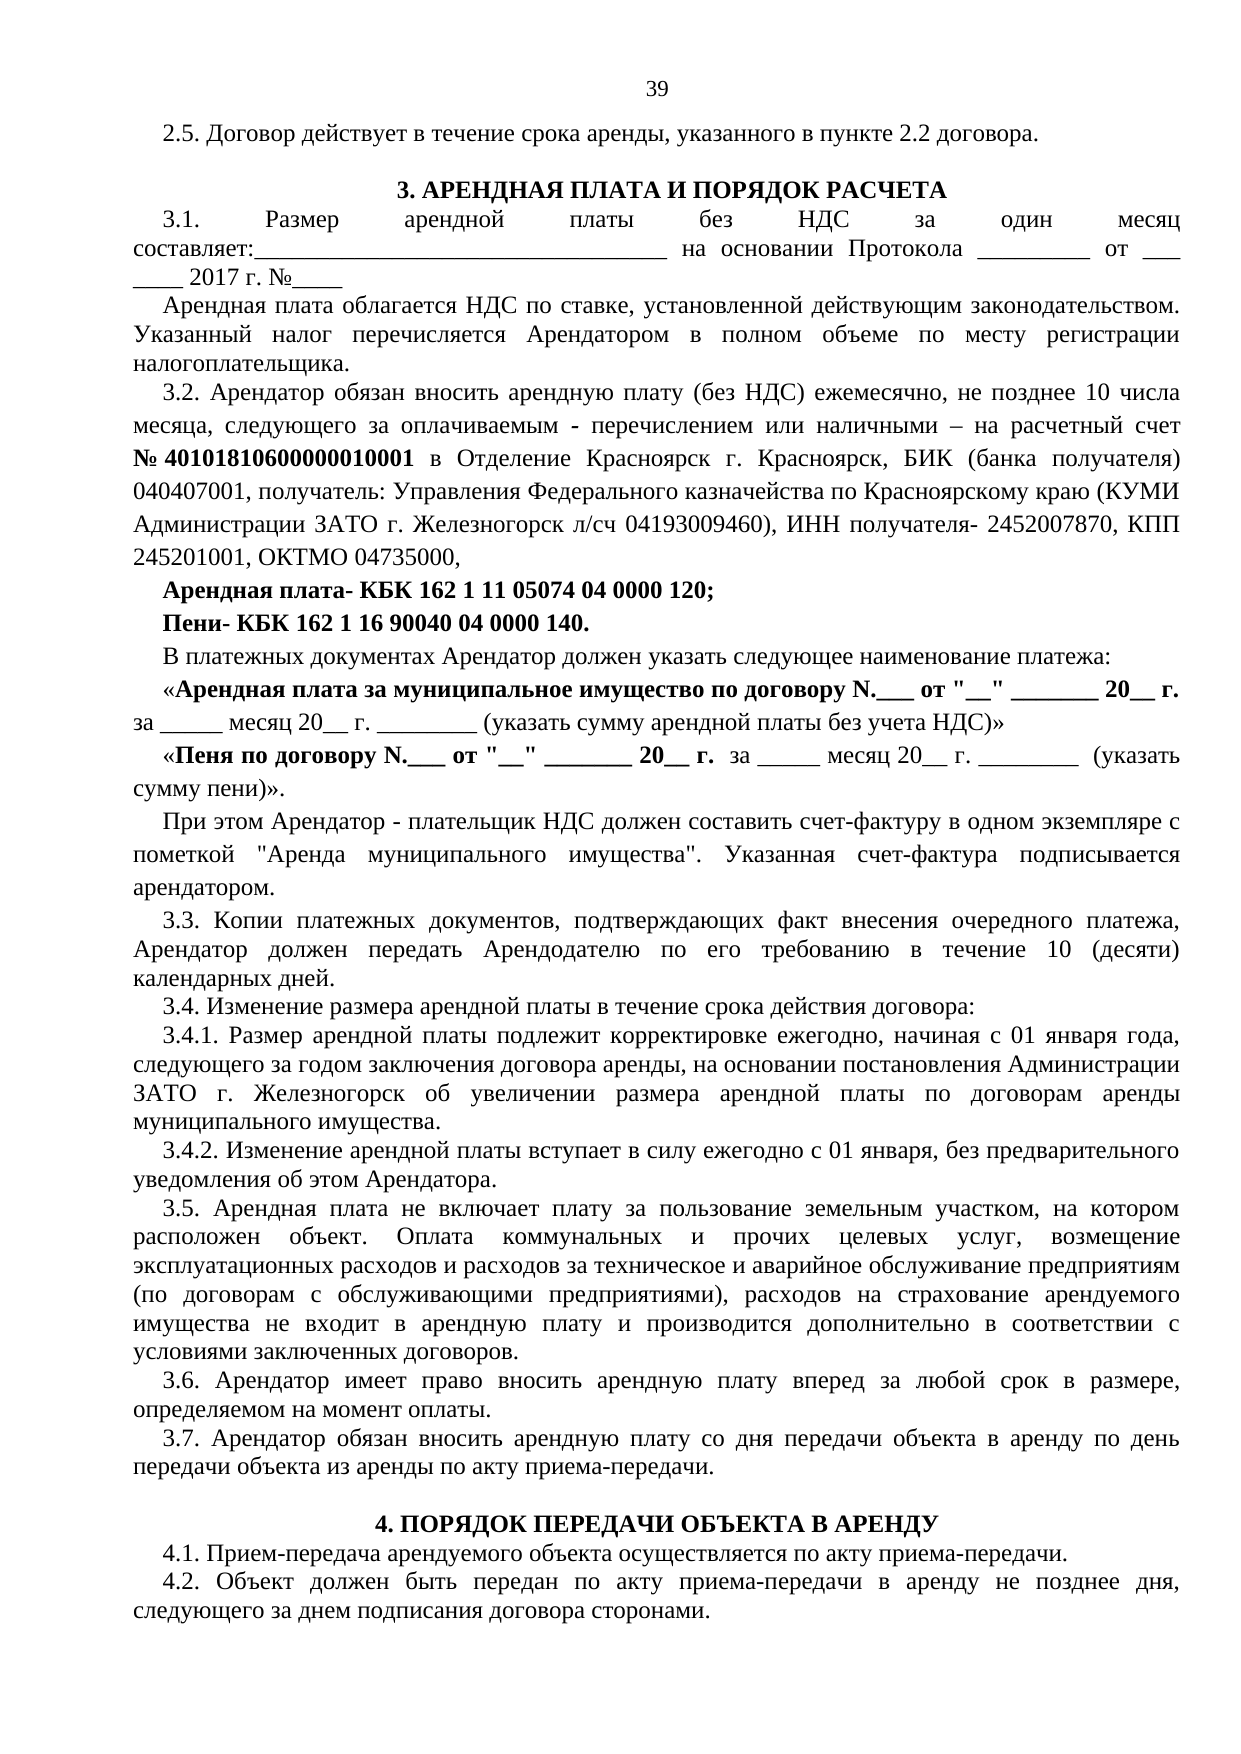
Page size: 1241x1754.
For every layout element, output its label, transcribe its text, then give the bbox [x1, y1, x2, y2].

text В платежных документах Арендатор должен указать следующее наименование платежа: [133, 641, 1181, 670]
text 4. ПОРЯДОК ПЕРЕДАЧИ ОБЪЕКТА В АРЕНДУ [133, 1509, 1181, 1538]
text 3.4.2. Изменение арендной платы вступает в силу ежегодно с 01 января, без предварительного уведомления об этом Арендатора. [133, 1135, 1181, 1193]
text 3.3. Копии платежных документов, подтверждающих факт внесения очередного платежа, Арендатор должен передать Арендодателю по его требованию в течение 10 (десяти) календарных дней. [133, 905, 1181, 991]
text «Арендная плата за муниципальное имущество по договору N.___ от "__" _______ 20__ г. за _____ месяц 20__ г. ________ (указать сумму арендной платы без учета НДС)» [133, 674, 1181, 736]
text 3.4.1. Размер арендной платы подлежит корректировке ежегодно, начиная с 01 января года, следующего за годом заключения договора аренды, на основании постановления Администрации ЗАТО г. Железногорск об увеличении размера арендной платы по договорам аренды муниципального имущества. [133, 1020, 1181, 1135]
text 3.7. Арендатор обязан вносить арендную плату со дня передачи объекта в аренду по день передачи объекта из аренды по акту приема-передачи. [133, 1423, 1181, 1480]
text Арендная плата облагается НДС по ставке, установленной действующим законодательством. Указанный налог перечисляется Арендатором в полном объеме по месту регистрации налогоплательщика. [133, 291, 1181, 377]
text «Пеня по договору N.___ от "__" _______ 20__ г. за _____ месяц 20__ г. ________ (указать сумму пени)». [133, 740, 1181, 802]
text 3. АРЕНДНАЯ ПЛАТА И ПОРЯДОК РАСЧЕТА [133, 176, 1181, 204]
text Арендная плата- КБК 162 1 11 05074 04 0000 120; [133, 575, 1181, 604]
text Пени- КБК 162 1 16 90040 04 0000 140. [133, 608, 1181, 637]
text 3.2. Арендатор обязан вносить арендную плату (без НДС) ежемесячно, не позднее 10 числа месяца, следующего за оплачиваемым - перечислением или наличными – на расчетный счет № 40101810600000010001 в Отделение Красноярск г. Красноярск, БИК (банка получателя) 040407001, получатель: Управления Федерального казначейства по Красноярскому краю (КУМИ Администрации ЗАТО г. Железногорск л/сч 04193009460), ИНН получателя- 2452007870, КПП 245201001, ОКТМО 04735000, [133, 377, 1181, 571]
text 2.5. Договор действует в течение срока аренды, указанного в пункте 2.2 договора. [133, 118, 1181, 147]
text 4.2. Объект должен быть передан по акту приема-передачи в аренду не позднее дня, следующего за днем подписания договора сторонами. [133, 1566, 1181, 1624]
text 3.1. Размер арендной платы без НДС за один месяц составляет:_________________________________ на основании Протокола _________ от ___ ____ 2017 г. №____ [133, 204, 1181, 291]
text 3.6. Арендатор имеет право вносить арендную плату вперед за любой срок в размере, определяемом на момент оплаты. [133, 1365, 1181, 1423]
text 3.5. Арендная плата не включает плату за пользование земельным участком, на котором расположен объект. Оплата коммунальных и прочих целевых услуг, возмещение эксплуатационных расходов и расходов за техническое и аварийное обслуживание предприятиям (по договорам с обслуживающими предприятиями), расходов на страхование арендуемого имущества не входит в арендную плату и производится дополнительно в соответствии с условиями заключенных договоров. [133, 1193, 1181, 1365]
text 3.4. Изменение размера арендной платы в течение срока действия договора: [133, 991, 1181, 1020]
text При этом Арендатор - плательщик НДС должен составить счет-фактуру в одном экземпляре с пометкой "Аренда муниципального имущества". Указанная счет-фактура подписывается арендатором. [133, 806, 1181, 901]
text 4.1. Прием-передача арендуемого объекта осуществляется по акту приема-передачи. [133, 1538, 1181, 1566]
